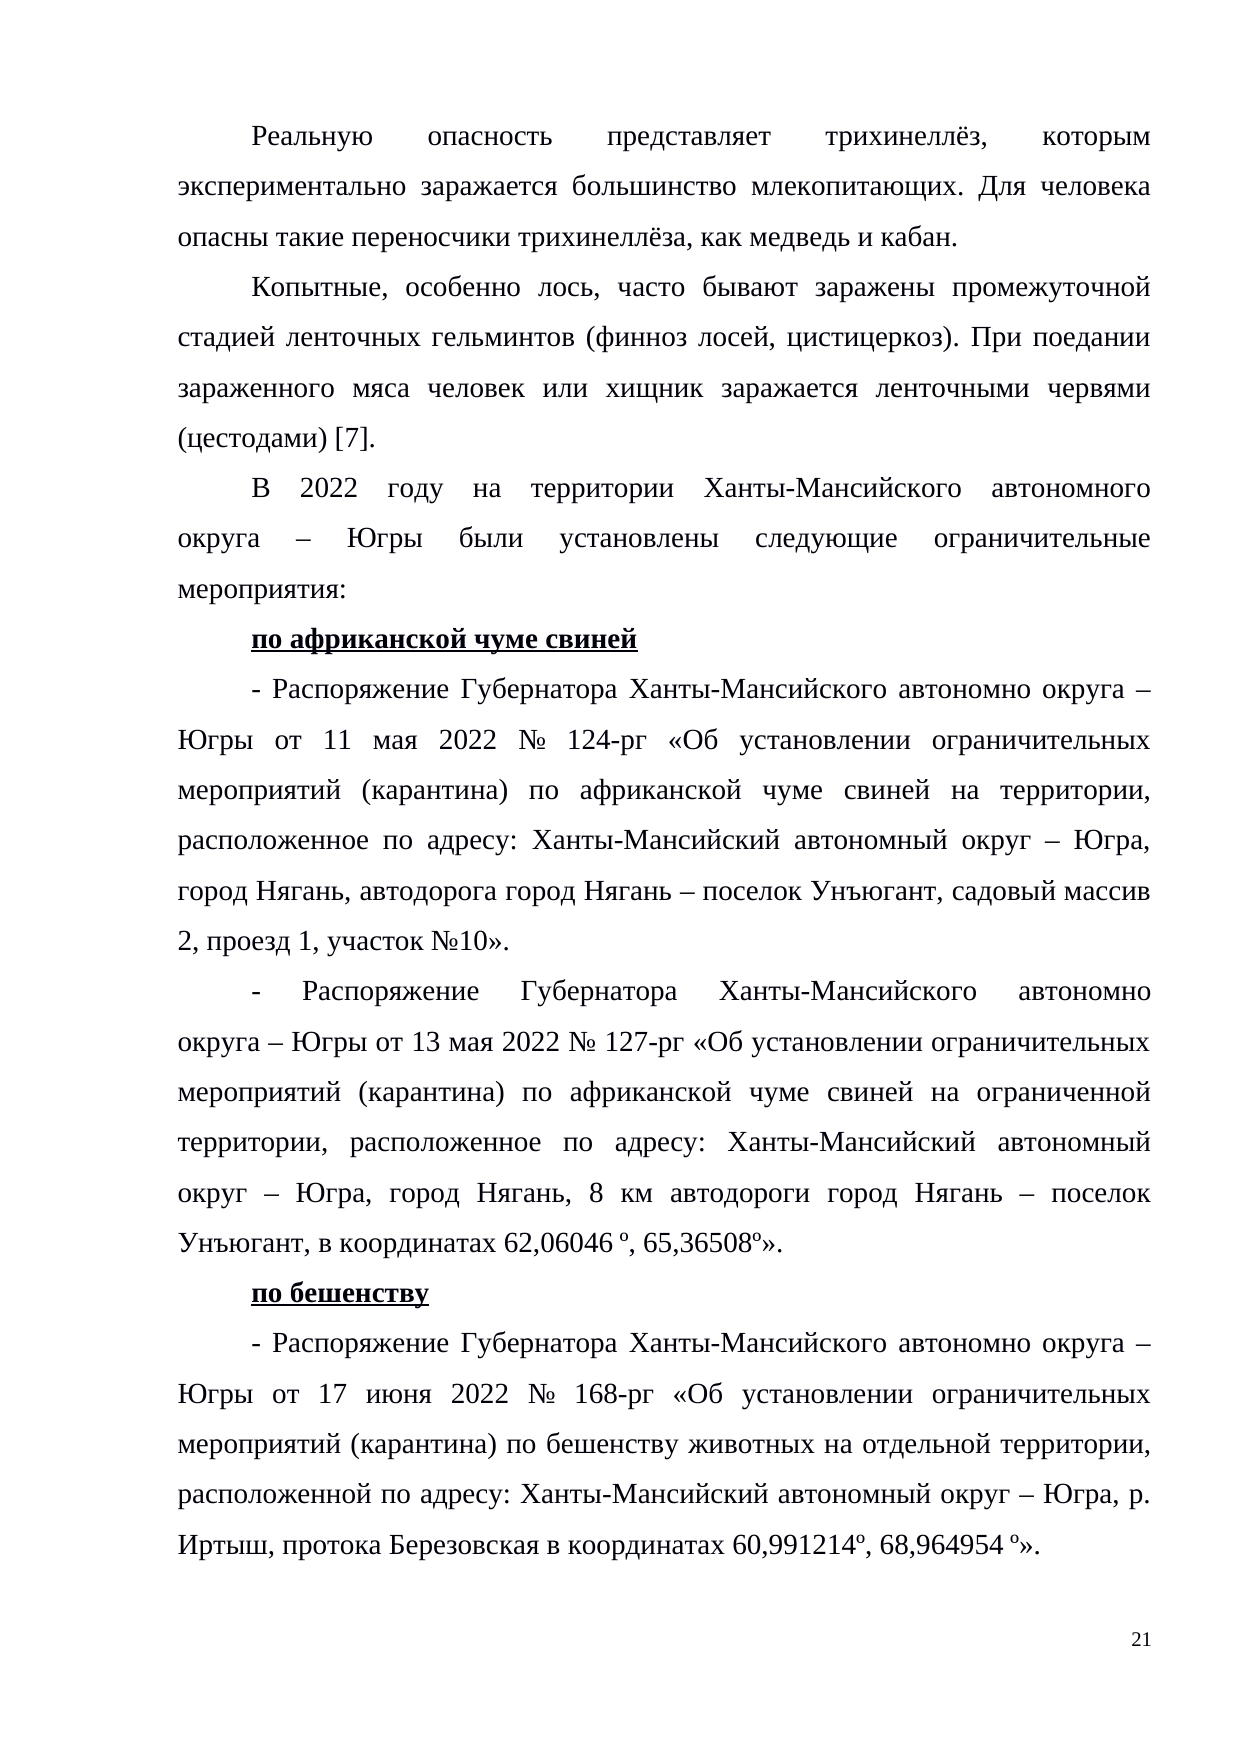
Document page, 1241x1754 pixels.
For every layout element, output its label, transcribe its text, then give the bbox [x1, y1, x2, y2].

text Реальную опасность представляет трихинеллёз, которым экспериментально заражается большинство млекопитающих. Для человека опасны такие переносчики трихинеллёза, как медведь и кабан. [177, 118, 1152, 252]
text по африканской чуме свиней [177, 621, 1152, 655]
text - Распоряжение Губернатора Ханты-Мансийского автономно округа – Югры от 17 июня 2022 № 168-рг «Об установлении ограничительных мероприятий (карантина) по бешенству животных на отдельной территории, расположенной по адресу: Ханты-Мансийский автономный округ – Югра, р. Иртыш, протока Березовская в координатах 60,991214º, 68,964954 º». [177, 1326, 1152, 1560]
text Копытные, особенно лось, часто бывают заражены промежуточной стадией ленточных гельминтов (финноз лосей, цистицеркоз). При поедании зараженного мяса человек или хищник заражается ленточными червями (цестодами) [7]. [177, 269, 1152, 453]
text - Распоряжение Губернатора Ханты-Мансийского автономно округа – Югры от 13 мая 2022 № 127-рг «Об установлении ограничительных мероприятий (карантина) по африканской чуме свиней на ограниченной территории, расположенное по адресу: Ханты-Мансийский автономный округ – Югра, город Нягань, 8 км автодороги город Нягань – поселок Унъюгант, в координатах 62,06046 º, 65,36508º». [177, 973, 1152, 1258]
text В 2022 году на территории Ханты-Мансийского автономного округа – Югры были установлены следующие ограничительные мероприятия: [177, 470, 1152, 604]
text - Распоряжение Губернатора Ханты-Мансийского автономно округа – Югры от 11 мая 2022 № 124-рг «Об установлении ограничительных мероприятий (карантина) по африканской чуме свиней на территории, расположенное по адресу: Ханты-Мансийский автономный округ – Югра, город Нягань, автодорога город Нягань – поселок Унъюгант, садовый массив 2, проезд 1, участок №10». [177, 672, 1152, 957]
text по бешенству [177, 1275, 1152, 1309]
